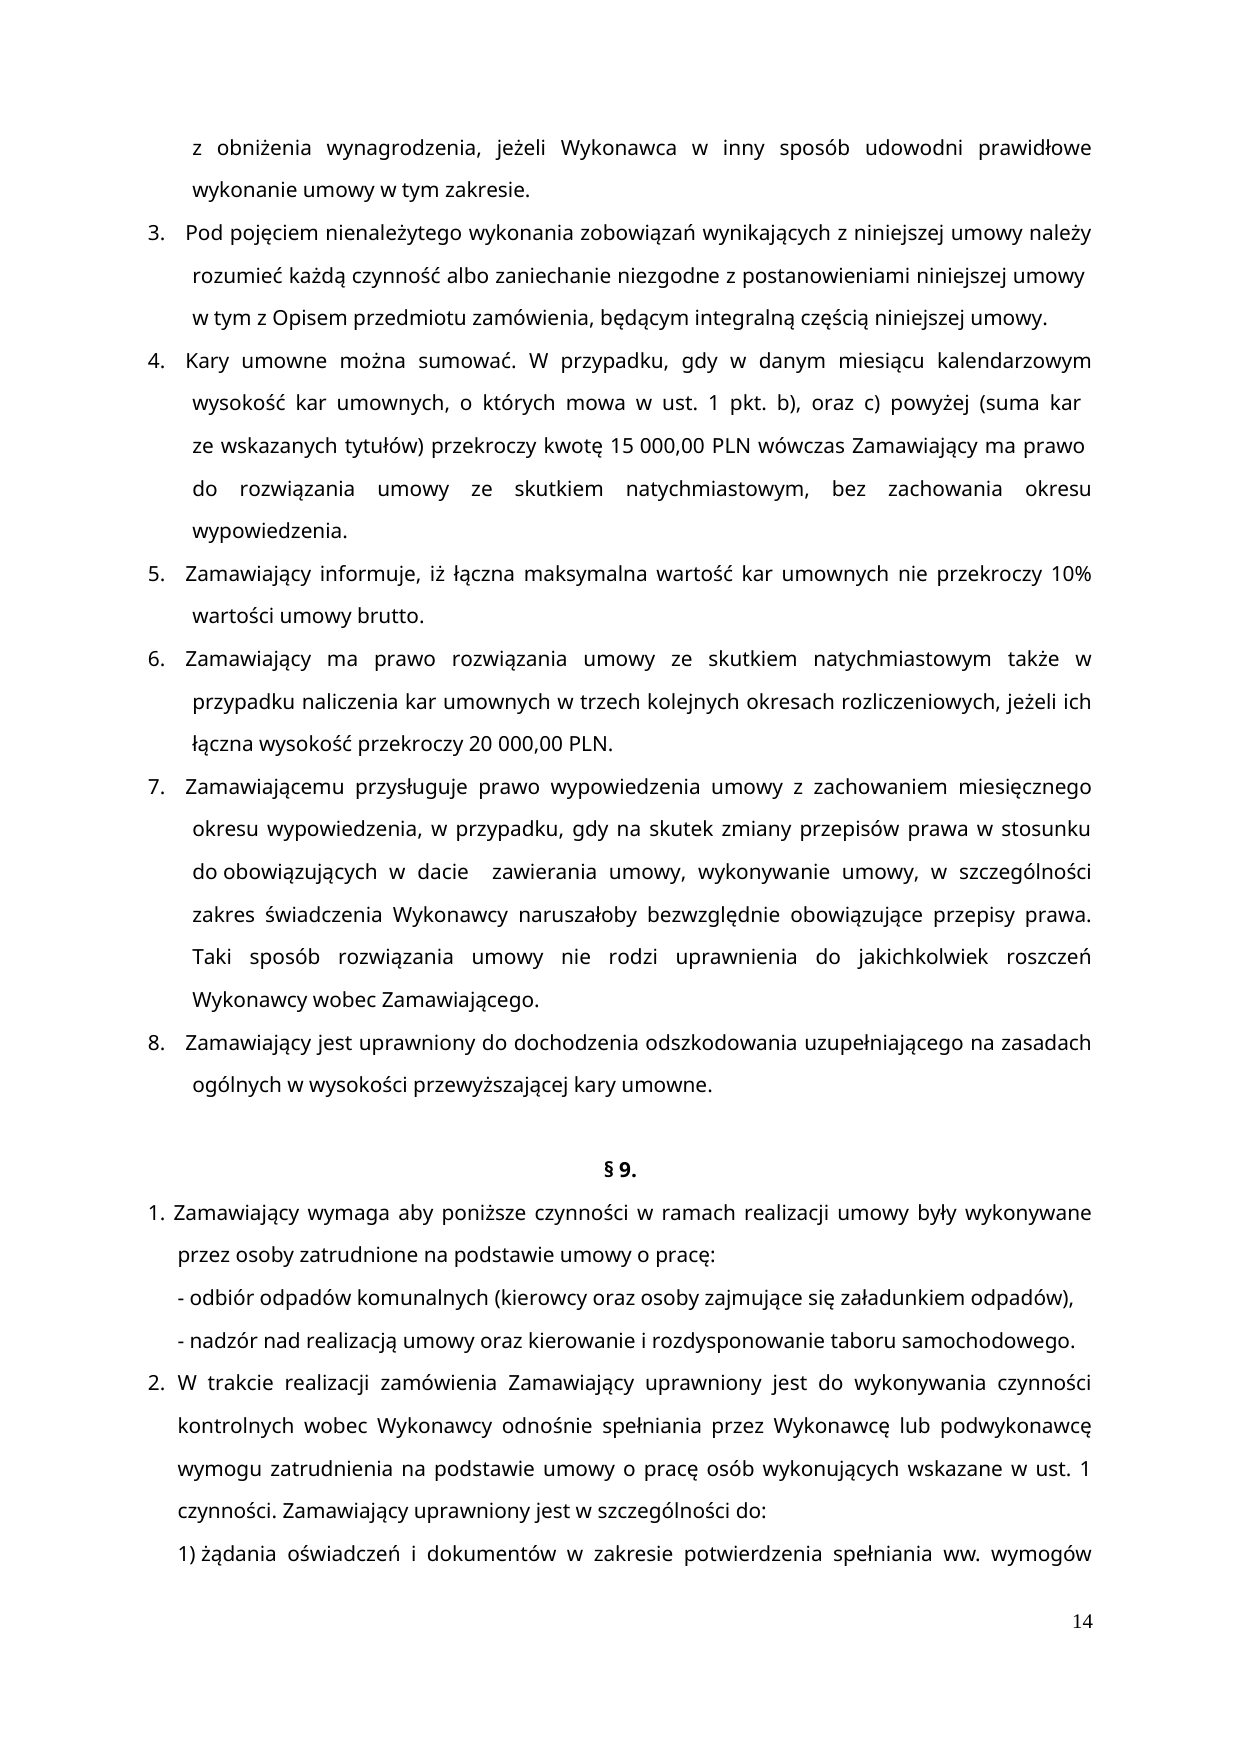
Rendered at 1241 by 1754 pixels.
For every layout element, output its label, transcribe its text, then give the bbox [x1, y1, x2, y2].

list Zamawiający jest uprawniony do dochodzenia odszkodowania uzupełniającego na zasadach ogólnych w wysokości przewyższającej kary umowne. [148, 1028, 1093, 1099]
text - nadzór nad realizacją umowy oraz kierowanie i rozdysponowanie taboru samochodowego. [148, 1326, 1093, 1354]
list W trakcie realizacji zamówienia Zamawiający uprawniony jest do wykonywania czynności kontrolnych wobec Wykonawcy odnośnie spełniania przez Wykonawcę lub podwykonawcę wymogu zatrudnienia na podstawie umowy o pracę osób wykonujących wskazane w ust. 1 czynności. Zamawiający uprawniony jest w szczególności do: [148, 1368, 1093, 1525]
text § 9. [148, 1155, 1093, 1184]
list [148, 133, 1093, 204]
text 1. Zamawiający wymaga aby poniższe czynności w ramach realizacji umowy były wykonywane przez osoby zatrudnione na podstawie umowy o pracę: [148, 1198, 1093, 1269]
text - odbiór odpadów komunalnych (kierowcy oraz osoby zajmujące się załadunkiem odpadów), [148, 1283, 1093, 1312]
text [177, 1539, 1093, 1567]
list Zamawiający ma prawo rozwiązania umowy ze skutkiem natychmiastowym także w przypadku naliczenia kar umownych w trzech kolejnych okresach rozliczeniowych, jeżeli ich łączna wysokość przekroczy 20 000,00 PLN. [148, 644, 1093, 758]
list Zamawiający informuje, iż łączna maksymalna wartość kar umownych nie przekroczy 10% wartości umowy brutto. [148, 559, 1093, 630]
list Pod pojęciem nienależytego wykonania zobowiązań wynikających z niniejszej umowy należy rozumieć każdą czynność albo zaniechanie niezgodne z postanowieniami niniejszej umowy w tym z Opisem przedmiotu zamówienia, będącym integralną częścią niniejszej umowy. [148, 218, 1093, 332]
list Kary umowne można sumować. W przypadku, gdy w danym miesiącu kalendarzowym wysokość kar umownych, o których mowa w ust. 1 pkt. b), oraz c) powyżej (suma kar ze wskazanych tytułów) przekroczy kwotę 15 000,00 PLN wówczas Zamawiający ma prawo do rozwiązania umowy ze skutkiem natychmiastowym, bez zachowania okresu wypowiedzenia. [148, 346, 1093, 545]
list Zamawiającemu przysługuje prawo wypowiedzenia umowy z zachowaniem miesięcznego okresu wypowiedzenia, w przypadku, gdy na skutek zmiany przepisów prawa w stosunku do obowiązujących w dacie zawierania umowy, wykonywanie umowy, w szczególności zakres świadczenia Wykonawcy naruszałoby bezwzględnie obowiązujące przepisy prawa. Taki sposób rozwiązania umowy nie rodzi uprawnienia do jakichkolwiek roszczeń Wykonawcy wobec Zamawiającego. [148, 772, 1093, 1013]
